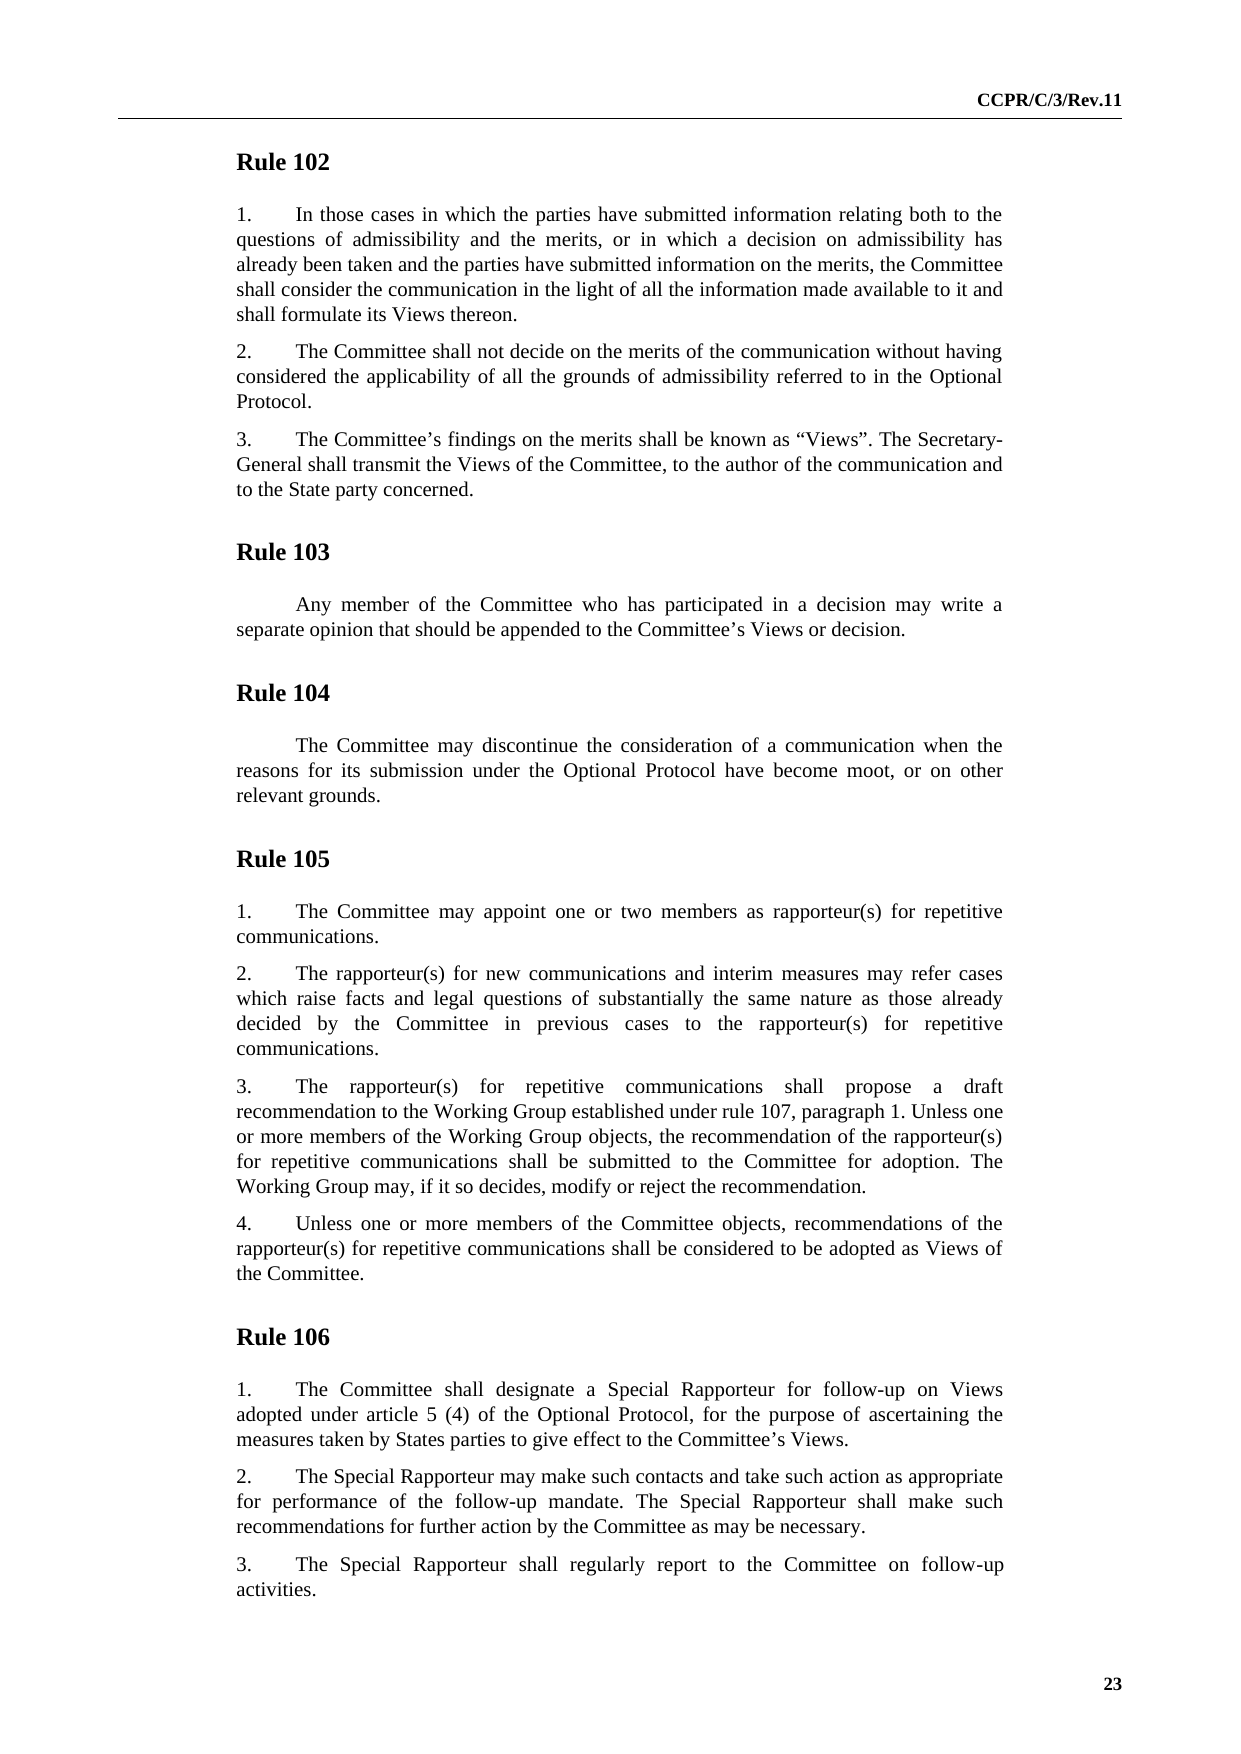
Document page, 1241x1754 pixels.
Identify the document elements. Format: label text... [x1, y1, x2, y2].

text Rule 103 [118, 538, 1004, 566]
text Rule 102 [118, 148, 1004, 176]
text Rule 105 [118, 844, 1004, 873]
text Any member of the Committee who has participated in a decision may write a separate opinion that should be appended to the Committee’s Views or decision. [236, 591, 1004, 641]
text 1. In those cases in which the parties have submitted information relating both to the questions of admissibility and the merits, or in which a decision on admissibility has already been taken and the parties have submitted information on the merits, the Committee shall consider the communication in the light of all the information made available to it and shall formulate its Views thereon. [236, 201, 1004, 326]
text 2. The rapporteur(s) for new communications and interim measures may refer cases which raise facts and legal questions of substantially the same nature as those already decided by the Committee in previous cases to the rapporteur(s) for repetitive communications. [236, 960, 1004, 1060]
text Rule 106 [118, 1323, 1004, 1351]
text 3. The Committee’s findings on the merits shall be known as “Views”. The Secretary-General shall transmit the Views of the Committee, to the author of the communication and to the State party concerned. [236, 426, 1004, 501]
text 2. The Special Rapporteur may make such contacts and take such action as appropriate for performance of the follow-up mandate. The Special Rapporteur shall make such recommendations for further action by the Committee as may be necessary. [236, 1463, 1004, 1538]
text 3. The rapporteur(s) for repetitive communications shall propose a draft recommendation to the Working Group established under rule 107, paragraph 1. Unless one or more members of the Working Group objects, the recommendation of the rapporteur(s) for repetitive communications shall be submitted to the Committee for adoption. The Working Group may, if it so decides, modify or reject the recommendation. [236, 1073, 1004, 1198]
text 1. The Committee shall designate a Special Rapporteur for follow-up on Views adopted under article 5 (4) of the Optional Protocol, for the purpose of ascertaining the measures taken by States parties to give effect to the Committee’s Views. [236, 1376, 1004, 1451]
text The Committee may discontinue the consideration of a communication when the reasons for its submission under the Optional Protocol have become moot, or on other relevant grounds. [236, 732, 1004, 807]
text Rule 104 [118, 679, 1004, 707]
text 3. The Special Rapporteur shall regularly report to the Committee on follow-up activities. [236, 1551, 1004, 1601]
text 1. The Committee may appoint one or two members as rapporteur(s) for repetitive communications. [236, 898, 1004, 948]
text 4. Unless one or more members of the Committee objects, recommendations of the rapporteur(s) for repetitive communications shall be considered to be adopted as Views of the Committee. [236, 1210, 1004, 1285]
text 2. The Committee shall not decide on the merits of the communication without having considered the applicability of all the grounds of admissibility referred to in the Optional Protocol. [236, 338, 1004, 413]
